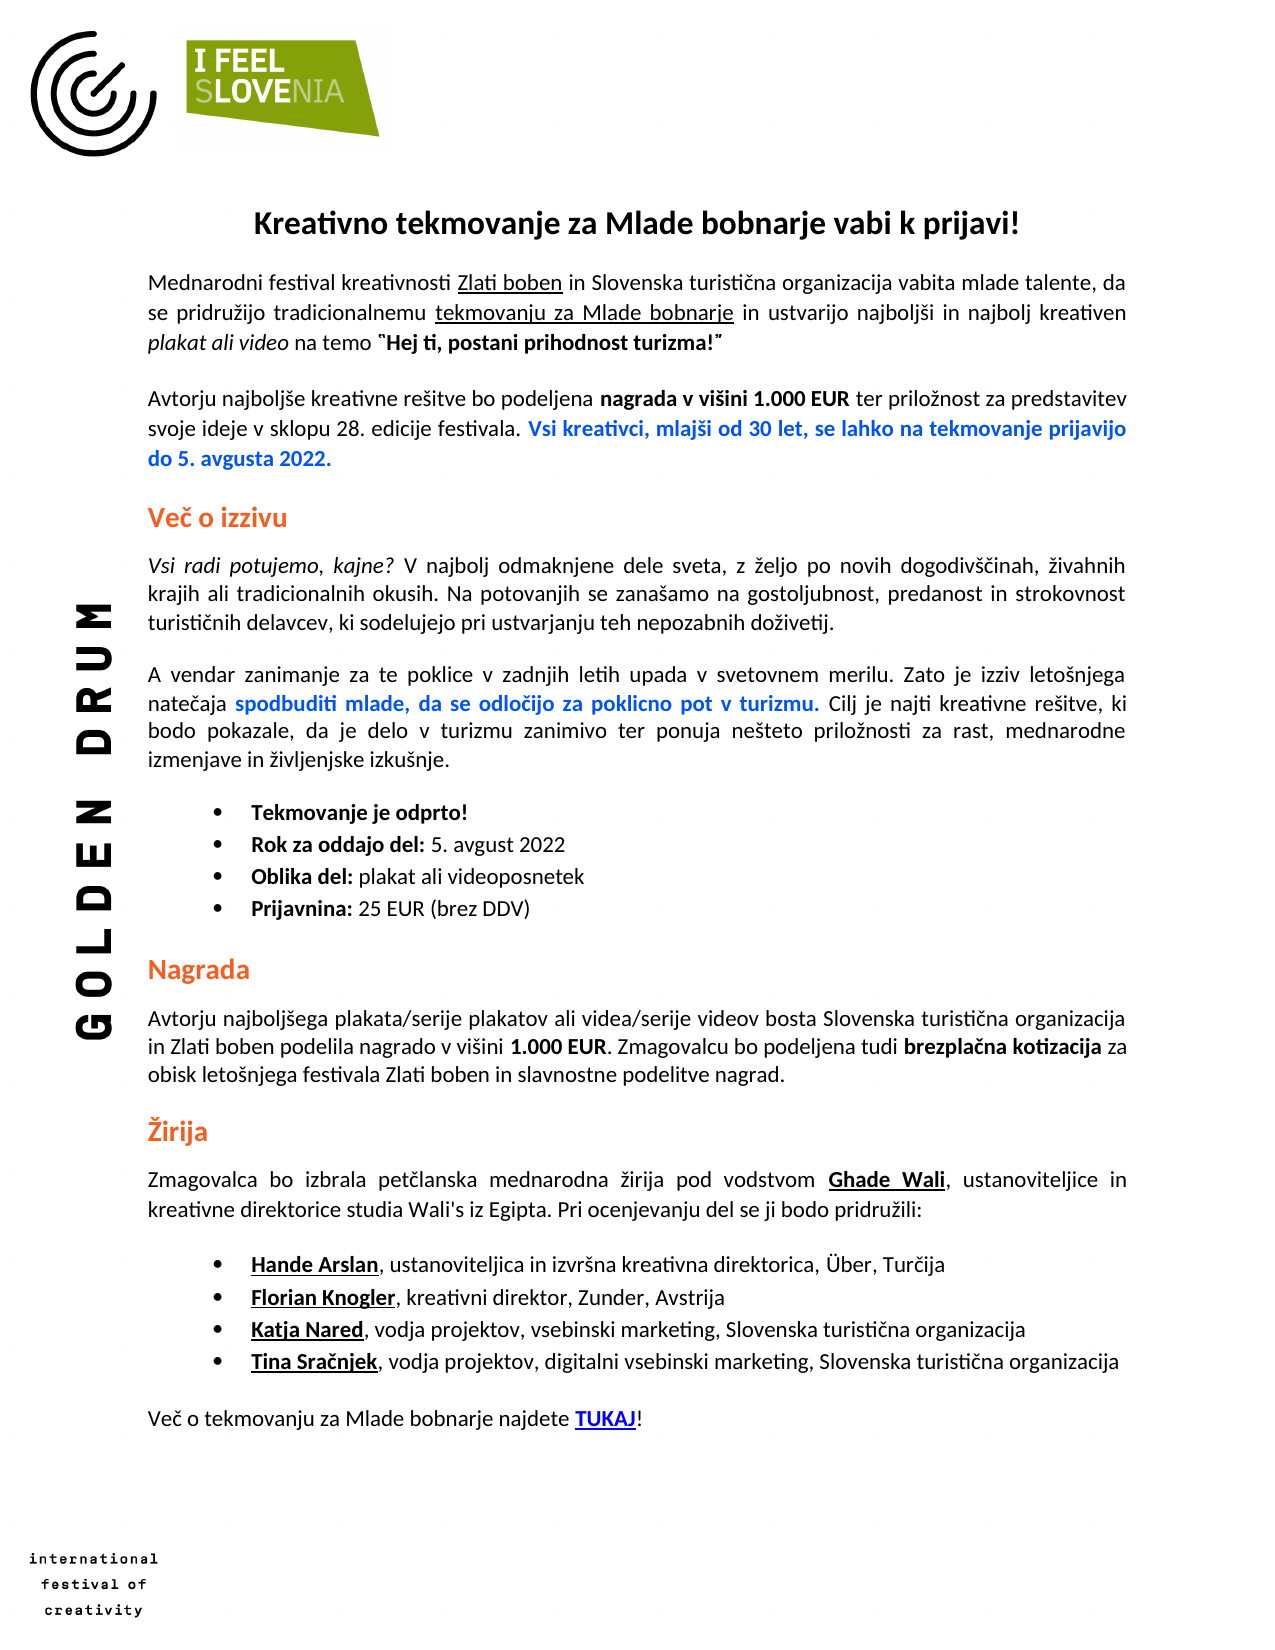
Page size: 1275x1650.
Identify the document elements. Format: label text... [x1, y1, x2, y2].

text Več o izzivu [148, 499, 1127, 535]
text Avtorju najboljšega plakata/serije plakatov ali videa/serije videov bosta Slovenska turistična organizacija in Zlati boben podelila nagrado v višini 1.000 EUR. Zmagovalcu bo podeljena tudi brezplačna kotizacija za obisk letošnjega festivala Zlati boben in slavnostne podelitve nagrad. [148, 1004, 1127, 1088]
text Vsi radi potujemo, kajne? V najbolj odmaknjene dele sveta, z željo po novih dogodivščinah, živahnih krajih ali tradicionalnih okusih. Na potovanjih se zanašamo na gostoljubnost, predanost in strokovnost turističnih delavcev, ki sodelujejo pri ustvarjanju teh nepozabnih doživetij. [148, 552, 1127, 636]
text Kreativno tekmovanje za Mlade bobnarje vabi k prijavi! [148, 202, 1127, 243]
picture [0, 3, 1163, 1650]
text Mednarodni festival kreativnosti Zlati boben in Slovenska turistična organizacija vabita mlade talente, da se pridružijo tradicionalnemu tekmovanju za Mlade bobnarje in ustvarijo najboljši in najbolj kreativen plakat ali video na temo ῝Hej ti, postani prihodnost turizma!῎ [148, 268, 1127, 356]
text Žirija [148, 1113, 1127, 1148]
list Katja Nared, vodja projektov, vsebinski marketing, Slovenska turistična organizacija [213, 1315, 1127, 1343]
list Hande Arslan, ustanoviteljica in izvršna kreativna direktorica, Über, Turčija [213, 1251, 1127, 1278]
list Florian Knogler, kreativni direktor, Zunder, Avstrija [213, 1283, 1127, 1311]
list Oblika del: plakat ali videoposnetek [213, 862, 1127, 890]
text Zmagovalca bo izbrala petčlanska mednarodna žirija pod vodstvom Ghade Wali, ustanoviteljice in kreativne direktorice studia Wali's iz Egipta. Pri ocenjevanju del se ji bodo pridružili: [148, 1165, 1127, 1223]
list Tekmovanje je odprto! [213, 798, 1127, 826]
list Tina Sračnjek, vodja projektov, digitalni vsebinski marketing, Slovenska turistična organizacija [213, 1347, 1127, 1375]
list Prijavnina: 25 EUR (brez DDV) [213, 894, 1127, 922]
text A vendar zanimanje za te poklice v zadnjih letih upada v svetovnem merilu. Zato je izziv letošnjega natečaja spodbuditi mlade, da se odločijo za poklicno pot v turizmu. Cilj je najti kreativne rešitve, ki bodo pokazale, da je delo v turizmu zanimivo ter ponuja nešteto priložnosti za rast, mednarodne izmenjave in življenjske izkušnje. [148, 661, 1127, 773]
text Več o tekmovanju za Mlade bobnarje najdete TUKAJ! [148, 1404, 1127, 1432]
text Nagrada [148, 951, 1127, 987]
list Rok za oddajo del: 5. avgust 2022 [213, 830, 1127, 858]
text Avtorju najboljše kreativne rešitve bo podeljena nagrada v višini 1.000 EUR ter priložnost za predstavitev svoje ideje v sklopu 28. edicije festivala. Vsi kreativci, mlajši od 30 let, se lahko na tekmovanje prijavijo do 5. avgusta 2022. [148, 384, 1127, 472]
